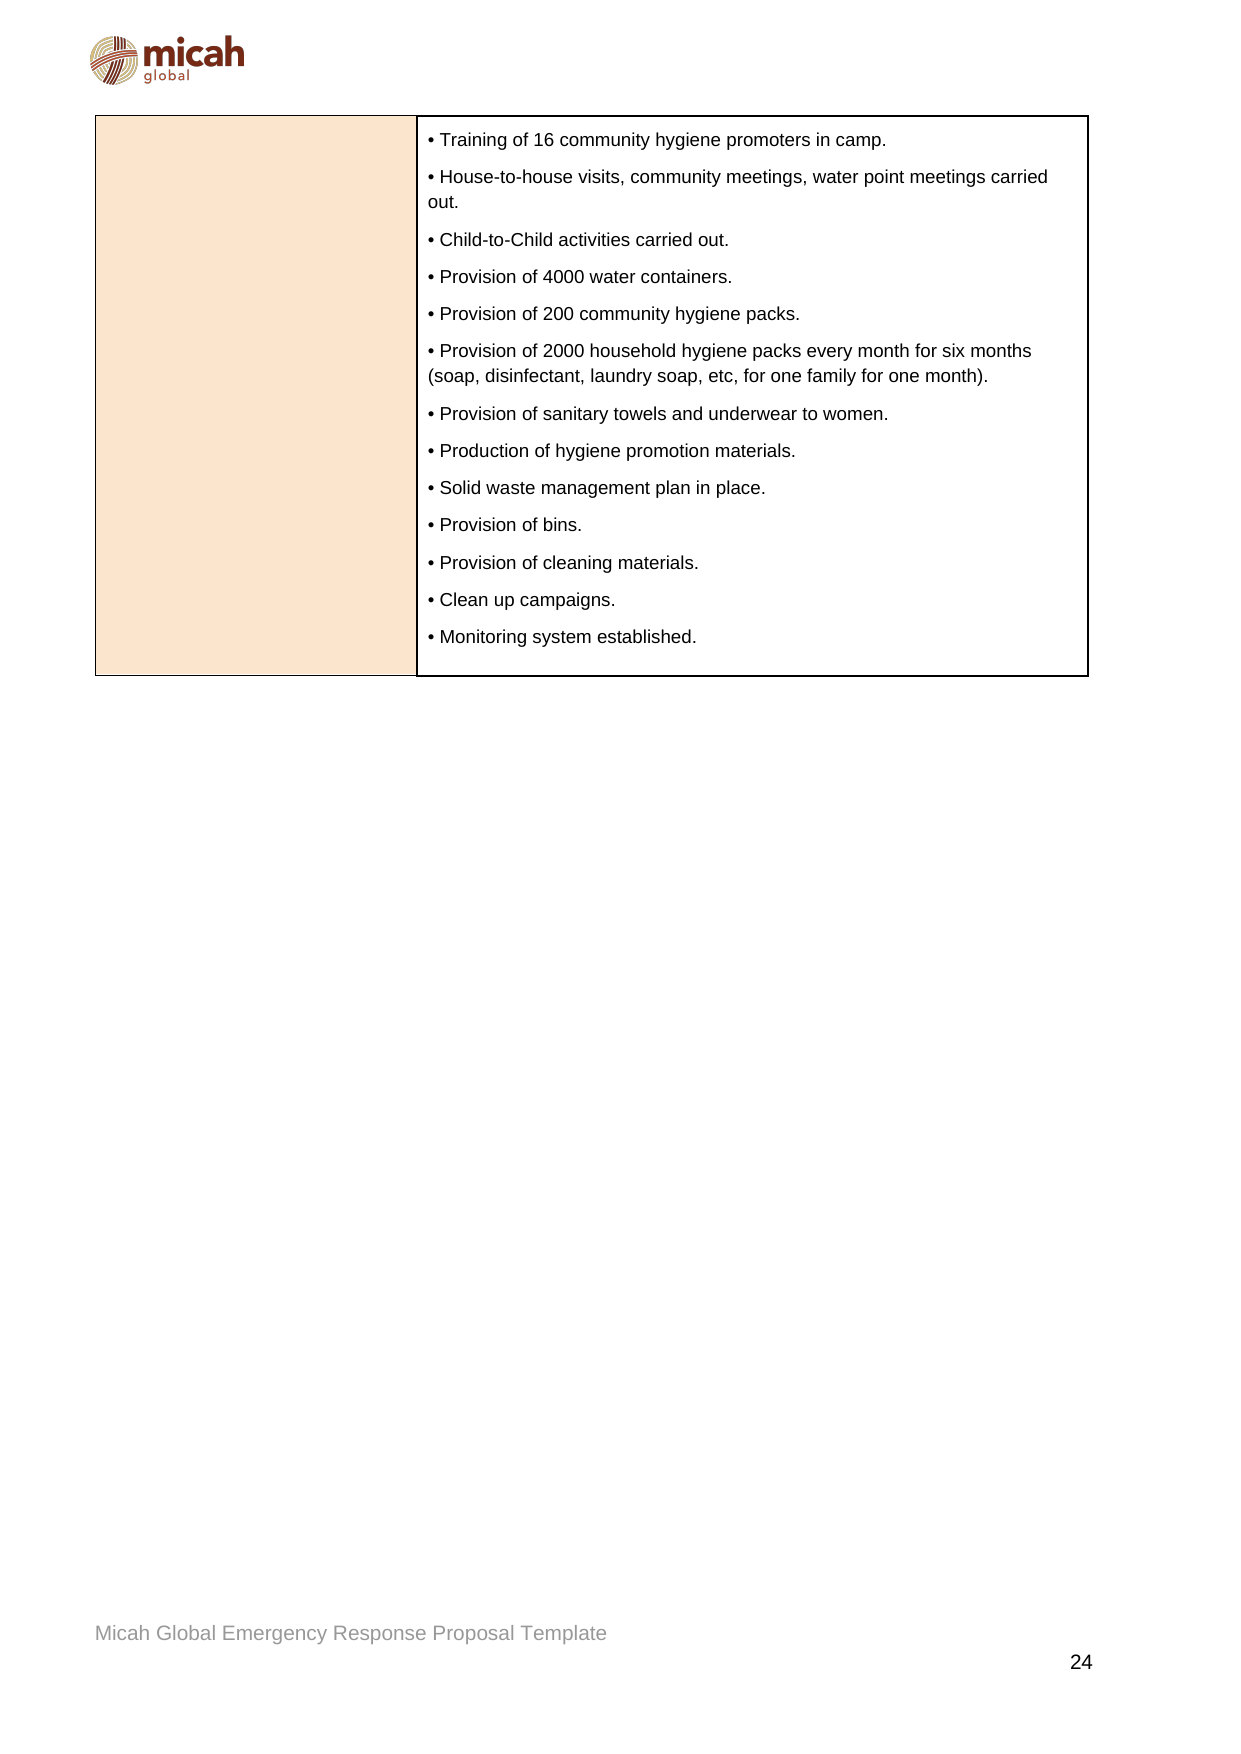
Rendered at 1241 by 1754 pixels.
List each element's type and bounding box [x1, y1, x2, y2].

table_cell [418, 117, 1087, 674]
picture [72, 25, 262, 97]
table_cell [96, 116, 416, 674]
